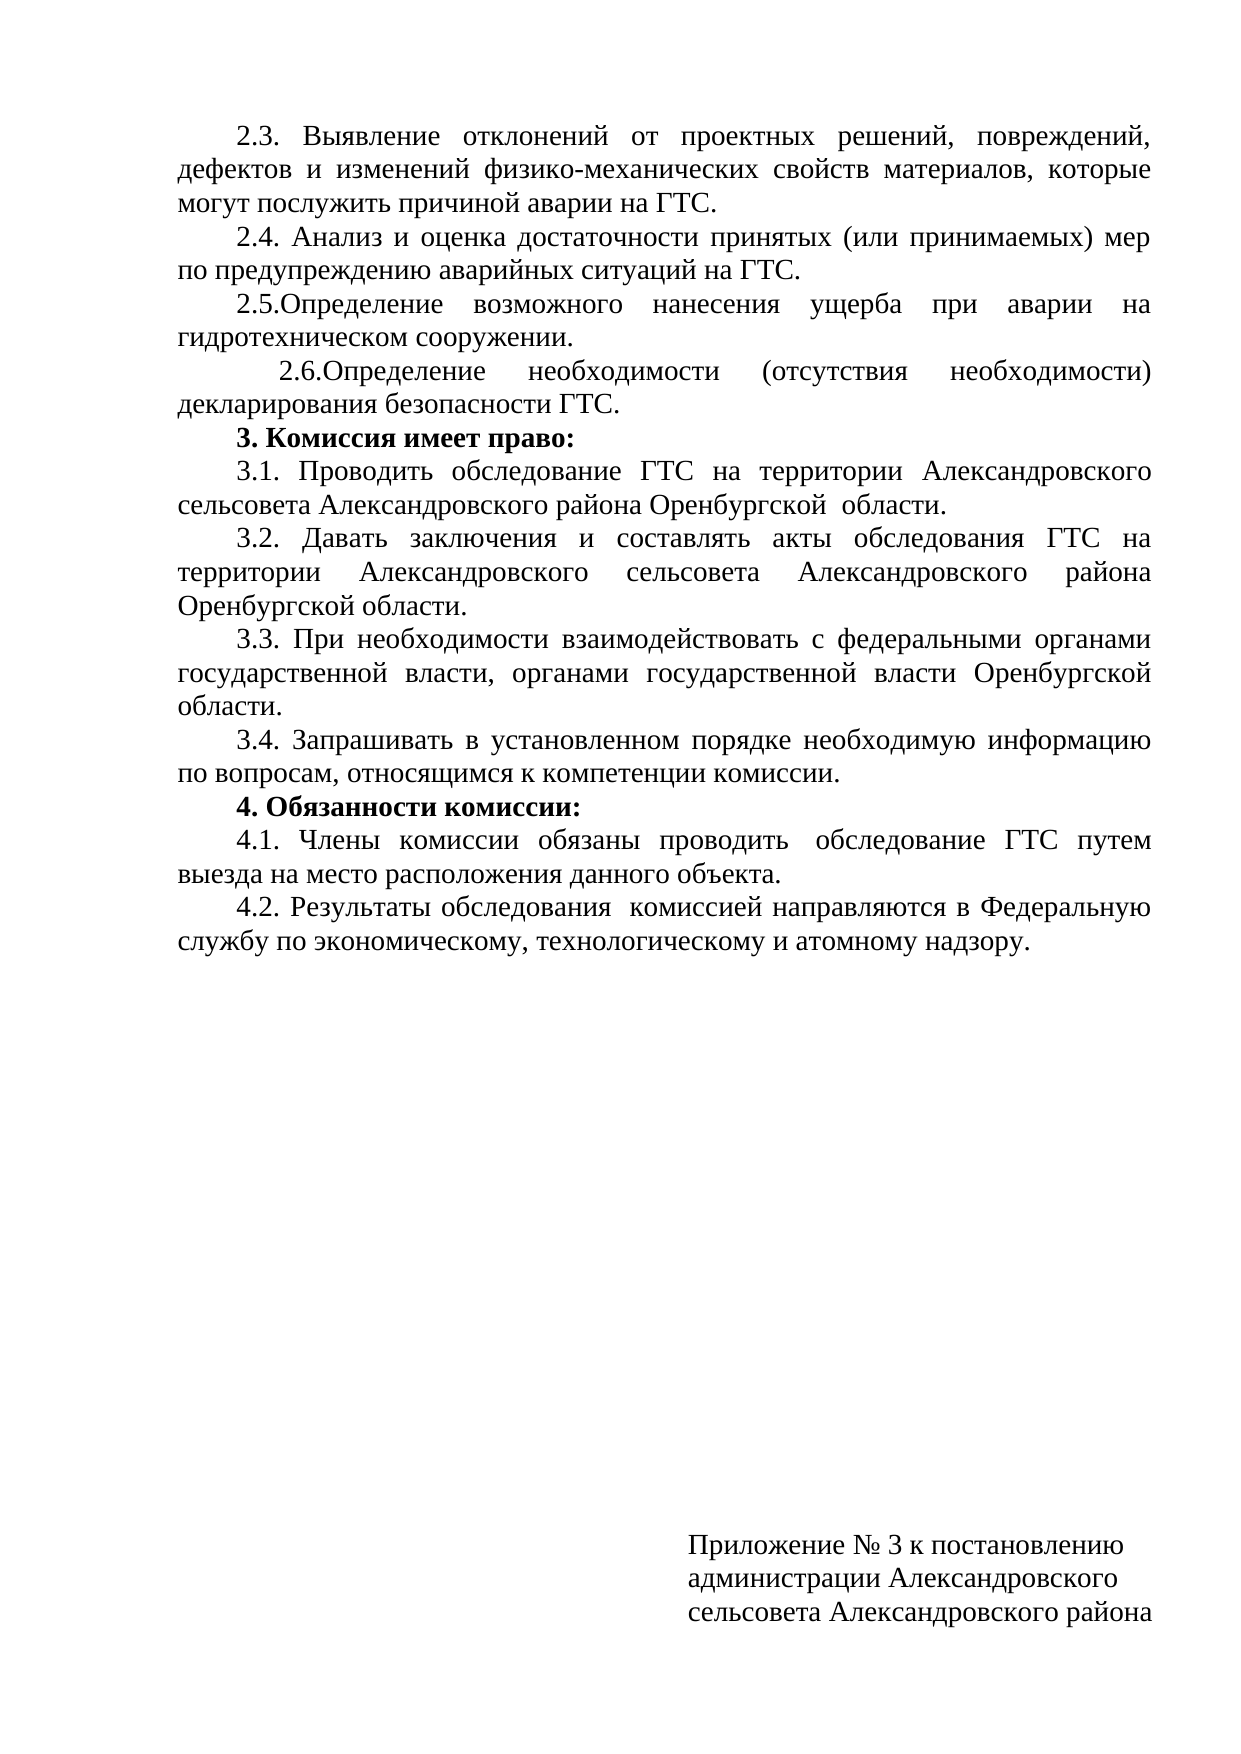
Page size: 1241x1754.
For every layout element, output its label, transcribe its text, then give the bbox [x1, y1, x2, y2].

text 3.2. Давать заключения и составлять акты обследования ГТС на территории Александровского сельсовета Александровского района Оренбургской области. [177, 521, 1152, 621]
text 4. Обязанности комиссии: [177, 789, 1152, 822]
text 2.5.Определение возможного нанесения ущерба при аварии на гидротехническом сооружении. [177, 286, 1152, 353]
text администрации Александровского [177, 1560, 1211, 1594]
text Приложение № 3 к постановлению [177, 1527, 1152, 1560]
text 3.3. При необходимости взаимодействовать с федеральными органами государственной власти, органами государственной власти Оренбургской области. [177, 621, 1152, 722]
text 4.2. Результаты обследования комиссией направляются в Федеральную службу по экономическому, технологическому и атомному надзору. [177, 889, 1152, 957]
text сельсовета Александровского района [177, 1594, 1211, 1627]
text 3.1. Проводить обследование ГТС на территории Александровского сельсовета Александровского района Оренбургской области. [177, 453, 1152, 521]
text 2.6.Определение необходимости (отсутствия необходимости) декларирования безопасности ГТС. [177, 353, 1152, 420]
text 4.1. Члены комиссии обязаны проводить обследование ГТС путем выезда на место расположения данного объекта. [177, 822, 1152, 889]
text 2.4. Анализ и оценка достаточности принятых (или принимаемых) мер по предупреждению аварийных ситуаций на ГТС. [177, 219, 1152, 286]
text 2.3. Выявление отклонений от проектных решений, повреждений, дефектов и изменений физико-механических свойств материалов, которые могут послужить причиной аварии на ГТС. [177, 118, 1152, 219]
text 3.4. Запрашивать в установленном порядке необходимую информацию по вопросам, относящимся к компетенции комиссии. [177, 722, 1152, 789]
text 3. Комиссия имеет право: [177, 420, 1152, 453]
